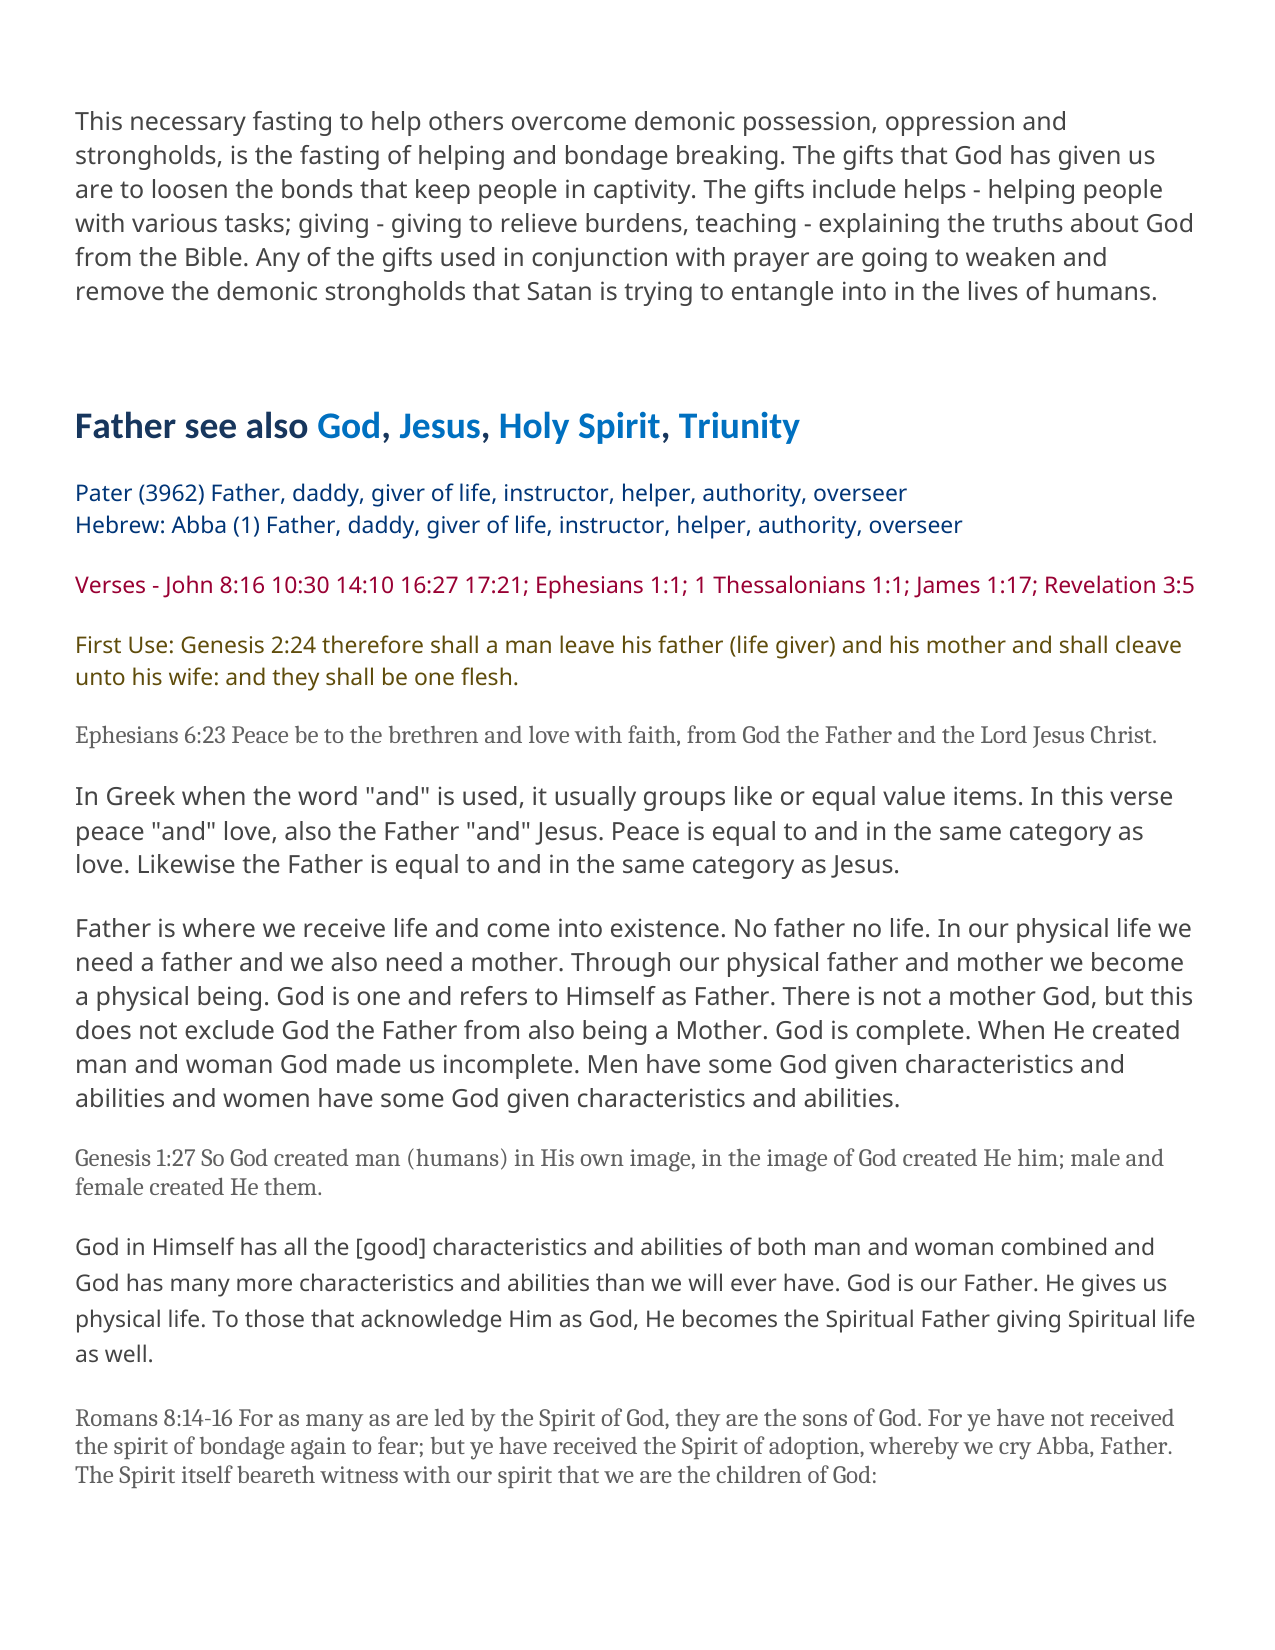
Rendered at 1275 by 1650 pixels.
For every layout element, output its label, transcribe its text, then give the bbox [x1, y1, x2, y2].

text Romans 8:14-16 For as many as are led by the Spirit of God, they are the sons of God. For ye have not received the spirit of bondage again to fear; but ye have received the Spirit of adoption, whereby we cry Abba, Father. The Spirit itself beareth witness with our spirit that we are the children of God: [75, 1403, 1200, 1490]
text God in Himself has all the [good] characteristics and abilities of both man and woman combined and God has many more characteristics and abilities than we will ever have. God is our Father. He gives us physical life. To those that acknowledge Him as God, He becomes the Spiritual Father giving Spiritual life as well. [75, 1231, 1200, 1370]
text Pater (3962) Father, daddy, giver of life, instructor, helper, authority, overseer Hebrew: Abba (1) Father, daddy, giver of life, instructor, helper, authority, overseer [75, 477, 1200, 540]
text Ephesians 6:23 Peace be to the brethren and love with faith, from God the Father and the Lord Jesus Christ. [75, 721, 1200, 750]
text First Use: Genesis 2:24 therefore shall a man leave his father (life giver) and his mother and shall cleave unto his wife: and they shall be one flesh. [75, 629, 1200, 692]
text This necessary fasting to help others overcome demonic possession, oppression and strongholds, is the fasting of helping and bondage breaking. The gifts that God has given us are to loosen the bonds that keep people in captivity. The gifts include helps - helping people with various tasks; giving - giving to relieve burdens, teaching - explaining the truths about God from the Bible. Any of the gifts used in conjunction with prayer are going to weaken and remove the demonic strongholds that Satan is trying to entangle into in the lives of humans. [75, 104, 1200, 308]
text Verses - John 8:16 10:30 14:10 16:27 17:21; Ephesians 1:1; 1 Thessalonians 1:1; James 1:17; Revelation 3:5 [75, 569, 1200, 600]
text Father is where we receive life and come into existence. No father no life. In our physical life we need a father and we also need a mother. Through our physical father and mother we become a physical being. God is one and refers to Himself as Father. There is not a mother God, but this does not exclude God the Father from also being a Mother. God is complete. When He created man and woman God made us incomplete. Men have some God given characteristics and abilities and women have some God given characteristics and abilities. [75, 910, 1200, 1115]
text Genesis 1:27 So God created man (humans) in His own image, in the image of God created He him; male and female created He them. [75, 1144, 1200, 1201]
text In Greek when the word "and" is used, it usually groups like or equal value items. In this verse peace "and" love, also the Father "and" Jesus. Peace is equal to and in the same category as love. Likewise the Father is equal to and in the same category as Jesus. [75, 779, 1200, 881]
text Father see also God, Jesus, Holy Spirit, Triunity [75, 402, 1200, 448]
